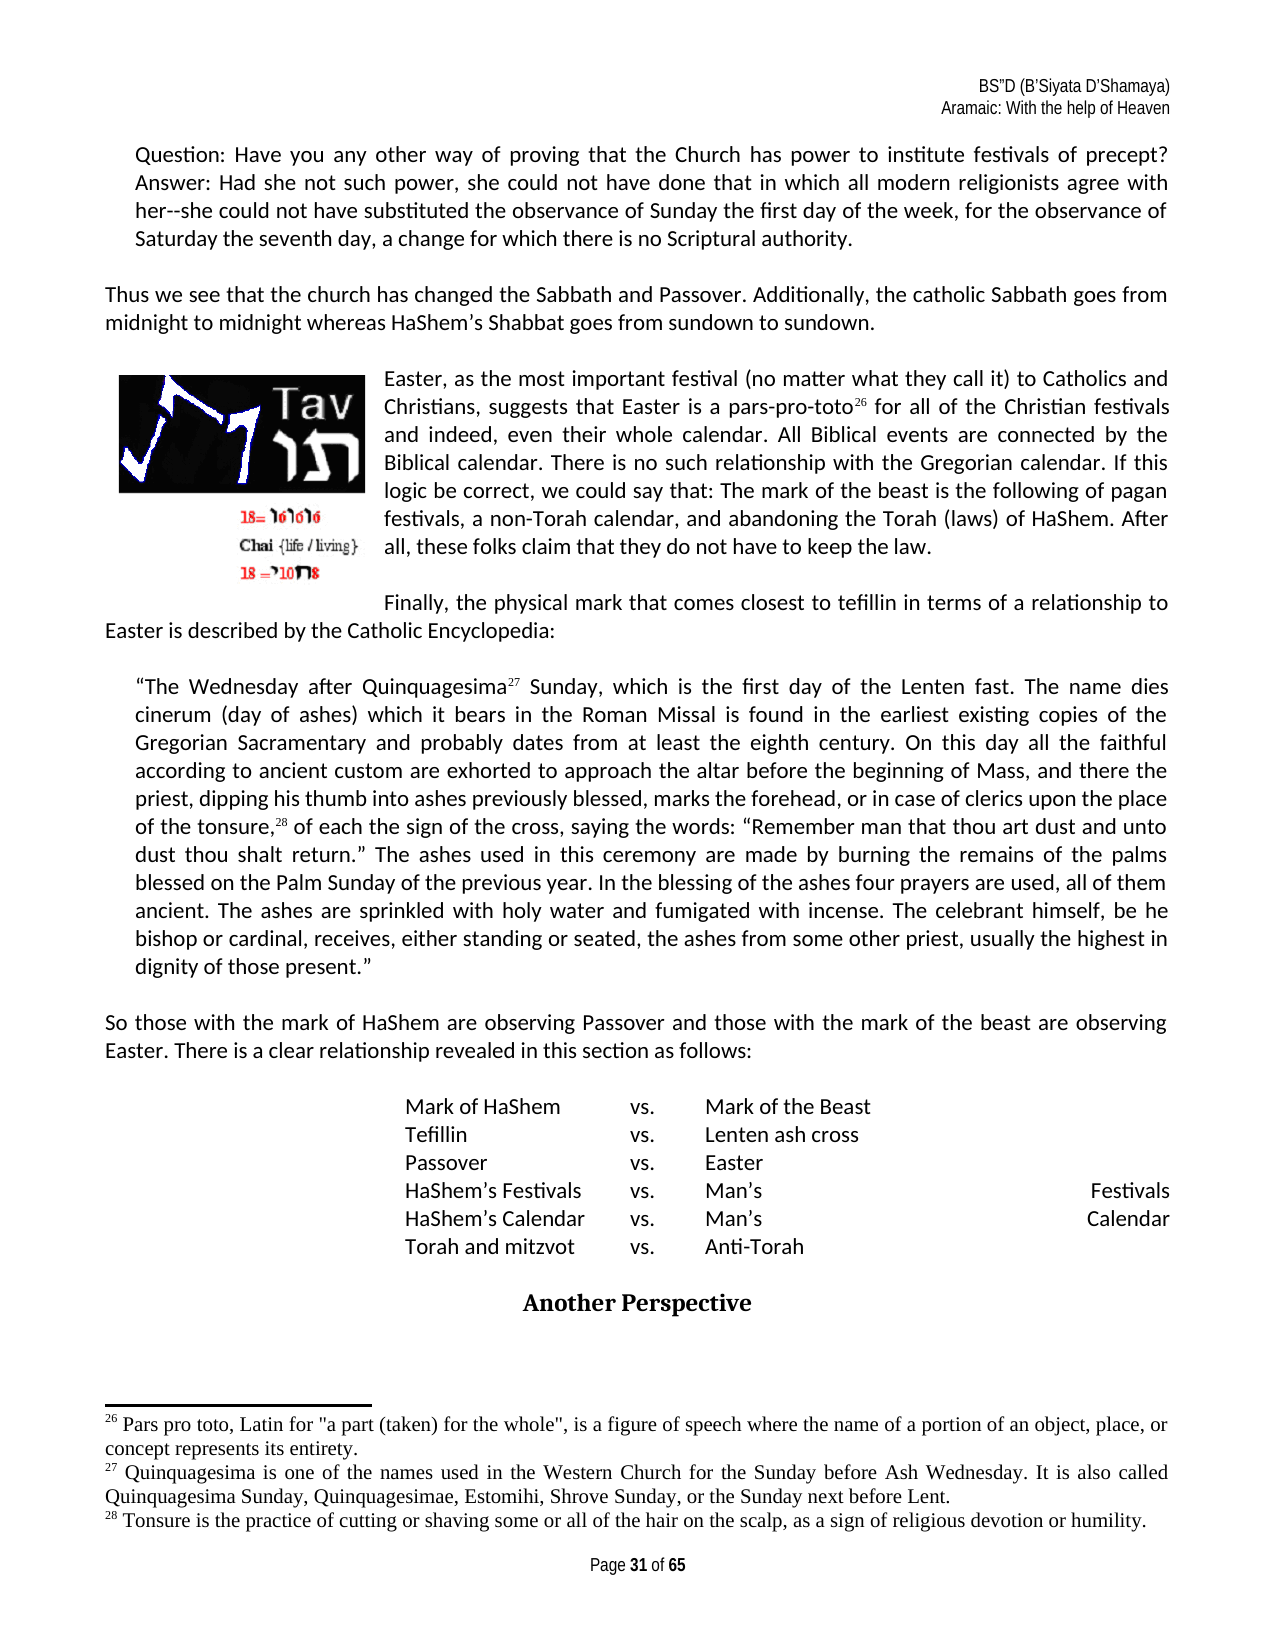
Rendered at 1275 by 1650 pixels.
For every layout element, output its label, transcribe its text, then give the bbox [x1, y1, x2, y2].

text HaShem’s Festivals vs. Man’s Festivals HaShem’s Calendar vs. Man’s Calendar Torah and mitzvot vs. Anti-Torah [405, 1176, 1170, 1261]
text Tefillin vs. Lenten ash cross [405, 1120, 1170, 1148]
text So those with the mark of HaShem are observing Passover and those with the mark of the beast are observing Easter. There is a clear relationship revealed in this section as follows: [105, 1008, 1170, 1064]
picture [118, 375, 366, 595]
text Finally, the physical mark that comes closest to tefillin in terms of a relationship to Easter is described by the Catholic Encyclopedia: [105, 588, 1170, 644]
text Question: Have you any other way of proving that the Church has power to institute festivals of precept? Answer: Had she not such power, she could not have done that in which all modern religionists agree with her--she could not have substituted the observance of Sunday the first day of the week, for the observance of Saturday the seventh day, a change for which there is no Scriptural authority. [135, 140, 1170, 252]
text Easter, as the most important festival (no matter what they call it) to Catholics and Christians, suggests that Easter is a pars-pro-toto for all of the Christian festivals and indeed, even their whole calendar. All Biblical events are connected by the Biblical calendar. There is no such relationship with the Gregorian calendar. If this logic be correct, we could say that: The mark of the beast is the following of pagan festivals, a non-Torah calendar, and abandoning the Torah (laws) of HaShem. After all, these folks claim that they do not have to keep the law. [105, 364, 1170, 560]
text “The Wednesday after Quinquagesima Sunday, which is the first day of the Lenten fast. The name dies cinerum (day of ashes) which it bears in the Roman Missal is found in the earliest existing copies of the Gregorian Sacramentary and probably dates from at least the eighth century. On this day all the faithful according to ancient custom are exhorted to approach the altar before the beginning of Mass, and there the priest, dipping his thumb into ashes previously blessed, marks the forehead, or in case of clerics upon the place of the tonsure, of each the sign of the cross, saying the words: “Remember man that thou art dust and unto dust thou shalt return.” The ashes used in this ceremony are made by burning the remains of the palms blessed on the Palm Sunday of the previous year. In the blessing of the ashes four prayers are used, all of them ancient. The ashes are sprinkled with holy water and fumigated with incense. The celebrant himself, be he bishop or cardinal, receives, either standing or seated, the ashes from some other priest, usually the highest in dignity of those present.” [135, 672, 1170, 980]
text Thus we see that the church has changed the Sabbath and Passover. Additionally, the catholic Sabbath goes from midnight to midnight whereas HaShem’s Shabbat goes from sundown to sundown. [105, 280, 1170, 336]
text Mark of HaShem vs. Mark of the Beast [405, 1092, 1170, 1120]
text Passover vs. Easter [405, 1148, 1170, 1176]
text Another Perspective [105, 1289, 1170, 1318]
